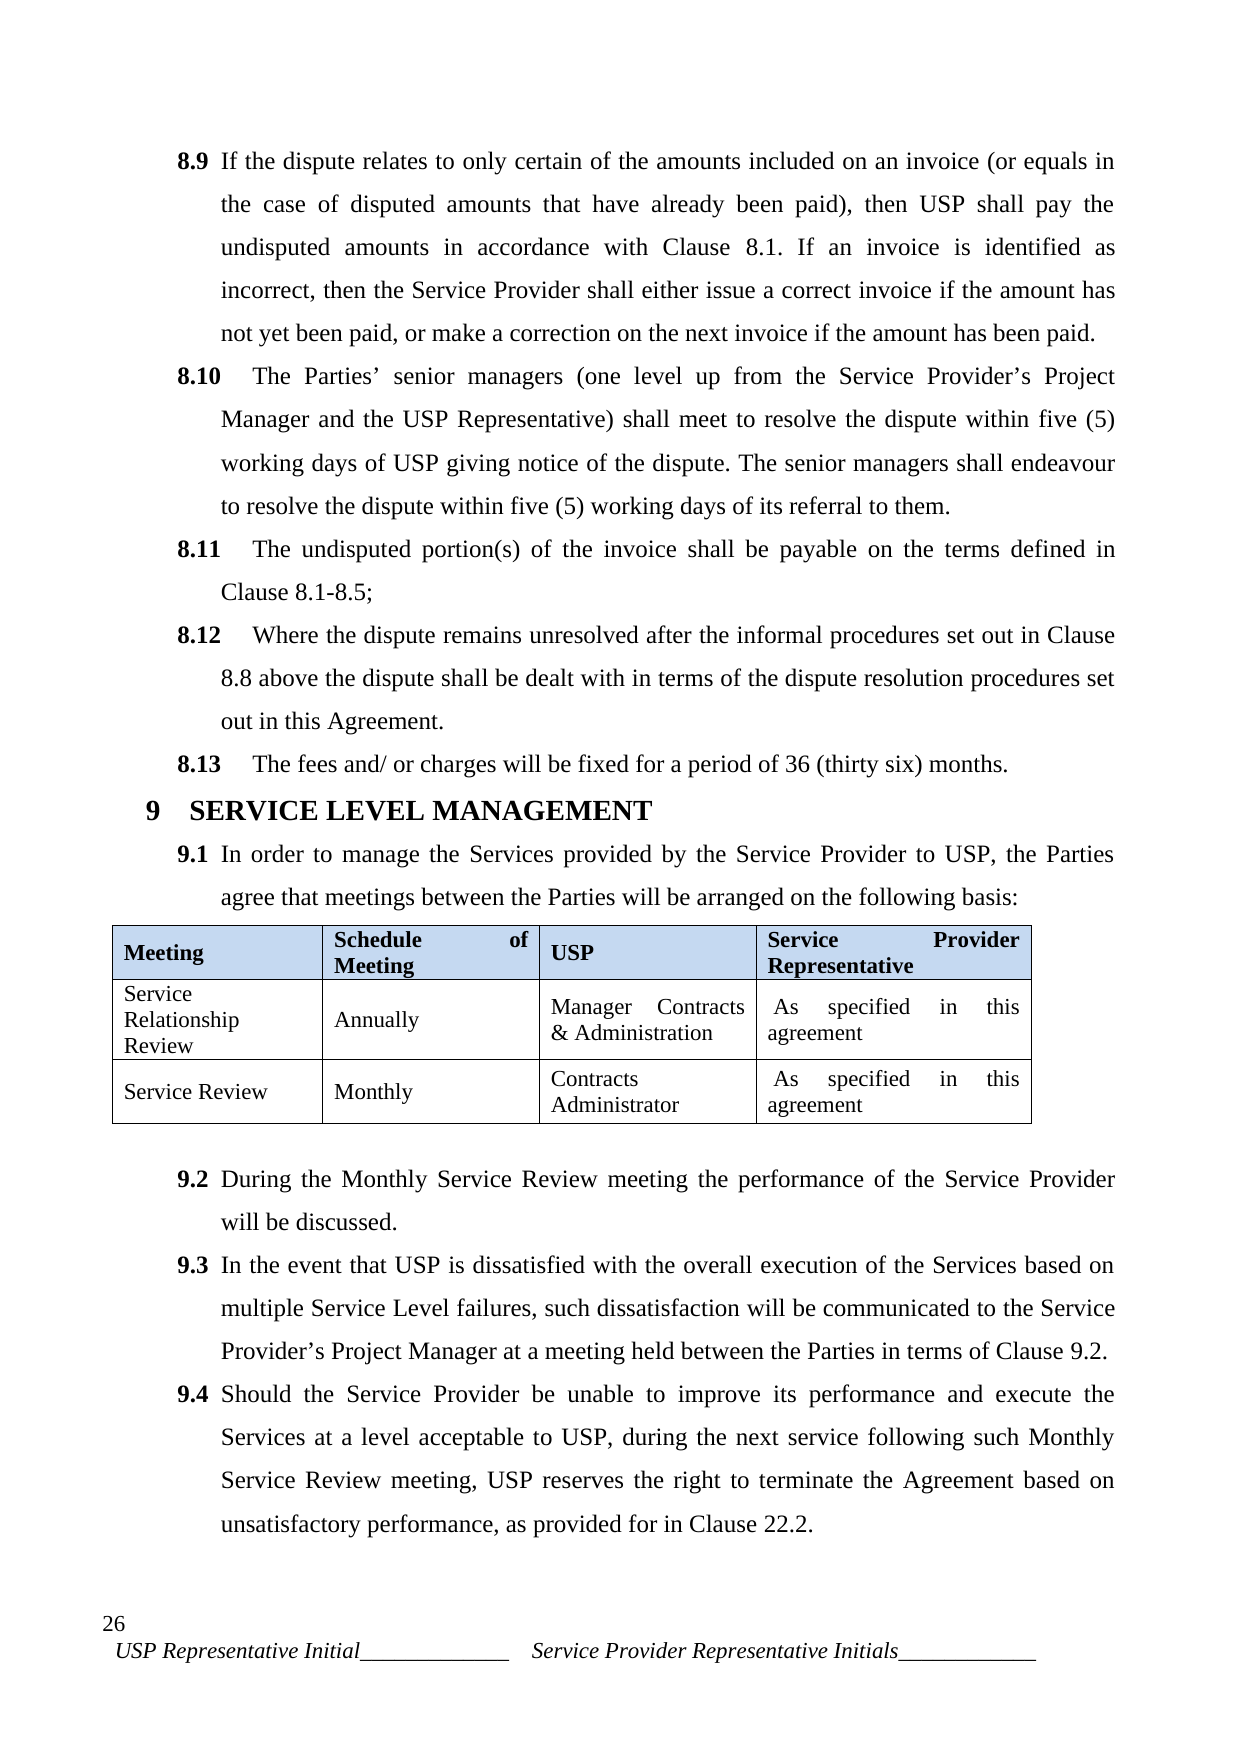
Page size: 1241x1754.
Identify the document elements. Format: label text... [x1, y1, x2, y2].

table_header Meeting [113, 926, 322, 979]
table_cell Monthly [323, 1060, 539, 1123]
list The Parties’ senior managers (one level up from the Service Provider’s Project Manager and the USP Representative) shall meet to resolve the dispute within five (5) working days of USP giving notice of the dispute. The senior managers shall endeavour to resolve the dispute within five (5) working days of its referral to them. [177, 361, 1116, 519]
table_cell As specified in this agreement [757, 980, 1031, 1059]
list The undisputed portion(s) of the invoice shall be payable on the terms defined in Clause 8.1-8.5; [177, 534, 1116, 606]
table_cell Contracts Administrator [540, 1060, 756, 1123]
table_header USP [540, 926, 756, 979]
subtitle SERVICE LEVEL MANAGEMENT [146, 793, 1116, 826]
list Where the dispute remains unresolved after the informal procedures set out in Clause 8.8 above the dispute shall be dealt with in terms of the dispute resolution procedures set out in this Agreement. [177, 620, 1116, 735]
list In the event that USP is dissatisfied with the overall execution of the Services based on multiple Service Level failures, such dissatisfaction will be communicated to the Service Provider’s Project Manager at a meeting held between the Parties in terms of Clause 9.2. [177, 1250, 1116, 1365]
list During the Monthly Service Review meeting the performance of the Service Provider will be discussed. [177, 1164, 1116, 1236]
table_header Service Provider Representative [757, 926, 1031, 979]
list If the dispute relates to only certain of the amounts included on an invoice (or equals in the case of disputed amounts that have already been paid), then USP shall pay the undisputed amounts in accordance with Clause 8.1. If an invoice is identified as incorrect, then the Service Provider shall either issue a correct invoice if the amount has not yet been paid, or make a correction on the next invoice if the amount has been paid. [177, 146, 1116, 347]
list The fees and/ or charges will be fixed for a period of 36 (thirty six) months. [177, 749, 1116, 778]
list Should the Service Provider be unable to improve its performance and execute the Services at a level acceptable to USP, during the next service following such Monthly Service Review meeting, USP reserves the right to terminate the Agreement based on unsatisfactory performance, as provided for in Clause 22.2. [177, 1379, 1116, 1537]
table_cell As specified in this agreement [757, 1060, 1031, 1123]
list In order to manage the Services provided by the Service Provider to USP, the Parties agree that meetings between the Parties will be arranged on the following basis: [177, 839, 1116, 911]
table_header Schedule of Meeting [323, 926, 539, 979]
table_cell Annually [323, 980, 539, 1059]
table_cell Service Review [113, 1060, 322, 1123]
table_cell Manager Contracts & Administration [540, 980, 756, 1059]
table_cell Service Relationship Review [113, 980, 322, 1059]
